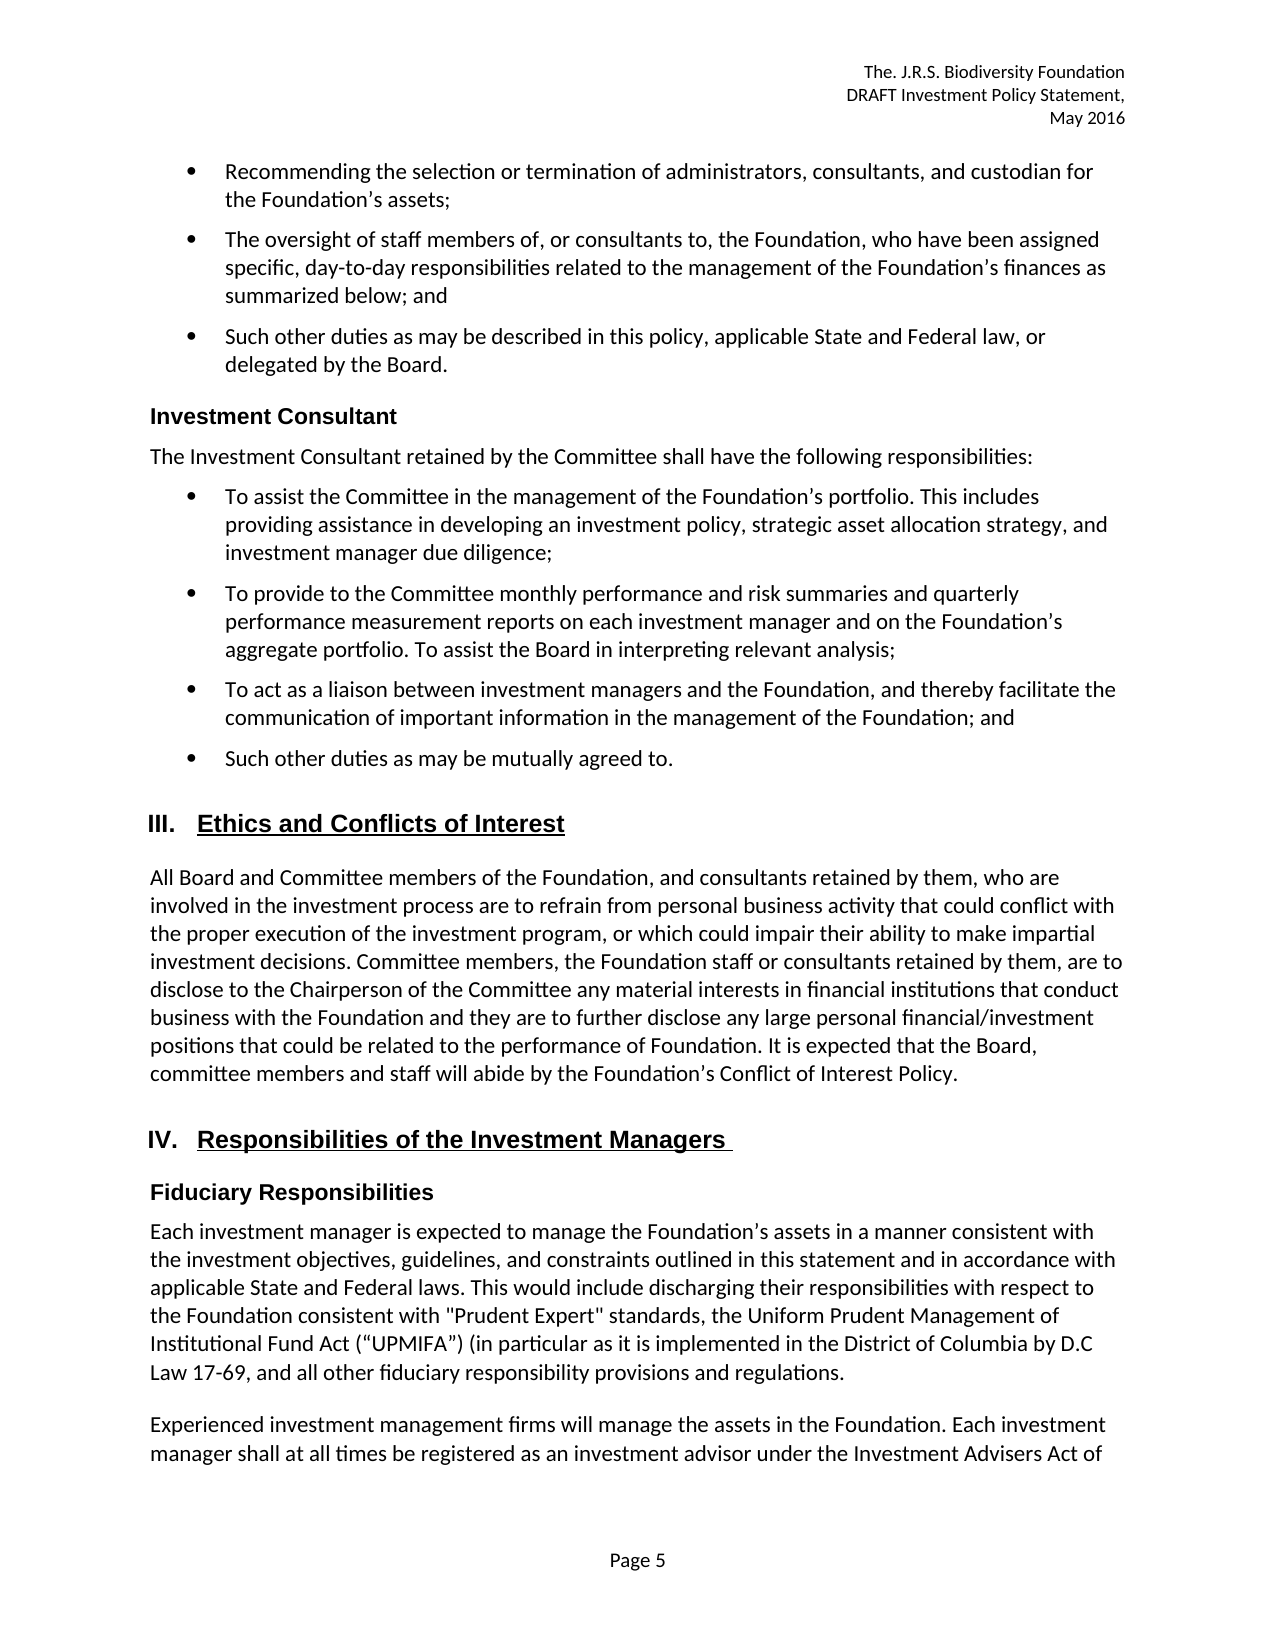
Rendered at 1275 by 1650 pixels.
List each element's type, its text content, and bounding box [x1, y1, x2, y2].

list Such other duties as may be mutually agreed to. [187, 744, 1125, 772]
subtitle Ethics and Conflicts of Interest [147, 809, 1125, 838]
list Such other duties as may be described in this policy, applicable State and Federal law, or delegated by the Board. [187, 322, 1125, 378]
list To assist the Committee in the management of the Foundation’s portfolio. This includes providing assistance in developing an investment policy, strategic asset allocation strategy, and investment manager due diligence; [187, 482, 1125, 566]
list The oversight of staff members of, or consultants to, the Foundation, who have been assigned specific, day-to-day responsibilities related to the management of the Foundation’s finances as summarized below; and [187, 225, 1125, 309]
list To act as a liaison between investment managers and the Foundation, and thereby facilitate the communication of important information in the management of the Foundation; and [187, 675, 1125, 731]
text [150, 1411, 1125, 1467]
text All Board and Committee members of the Foundation, and consultants retained by them, who are involved in the investment process are to refrain from personal business activity that could conflict with the proper execution of the investment program, or which could impair their ability to make impartial investment decisions. Committee members, the Foundation staff or consultants retained by them, are to disclose to the Chairperson of the Committee any material interests in financial institutions that conduct business with the Foundation and they are to further disclose any large personal financial/investment positions that could be related to the performance of Foundation. It is expected that the Board, committee members and staff will abide by the Foundation’s Conflict of Interest Policy. [150, 863, 1125, 1087]
list To provide to the Committee monthly performance and risk summaries and quarterly performance measurement reports on each investment manager and on the Foundation’s aggregate portfolio. To assist the Board in interpreting relevant analysis; [187, 579, 1125, 663]
subtitle Fiduciary Responsibilities [150, 1179, 1125, 1205]
text Each investment manager is expected to manage the Foundation’s assets in a manner consistent with the investment objectives, guidelines, and constraints outlined in this statement and in accordance with applicable State and Federal laws. This would include discharging their responsibilities with respect to the Foundation consistent with "Prudent Expert" standards, the Uniform Prudent Management of Institutional Fund Act (“UPMIFA”) (in particular as it is implemented in the District of Columbia by D.C Law 17-69, and all other fiduciary responsibility provisions and regulations. [150, 1217, 1125, 1386]
list Recommending the selection or termination of administrators, consultants, and custodian for the Foundation’s assets; [187, 157, 1125, 213]
subtitle Responsibilities of the Investment Managers [147, 1125, 1125, 1154]
text The Investment Consultant retained by the Committee shall have the following responsibilities: [150, 442, 1125, 470]
subtitle Investment Consultant [150, 403, 1125, 429]
